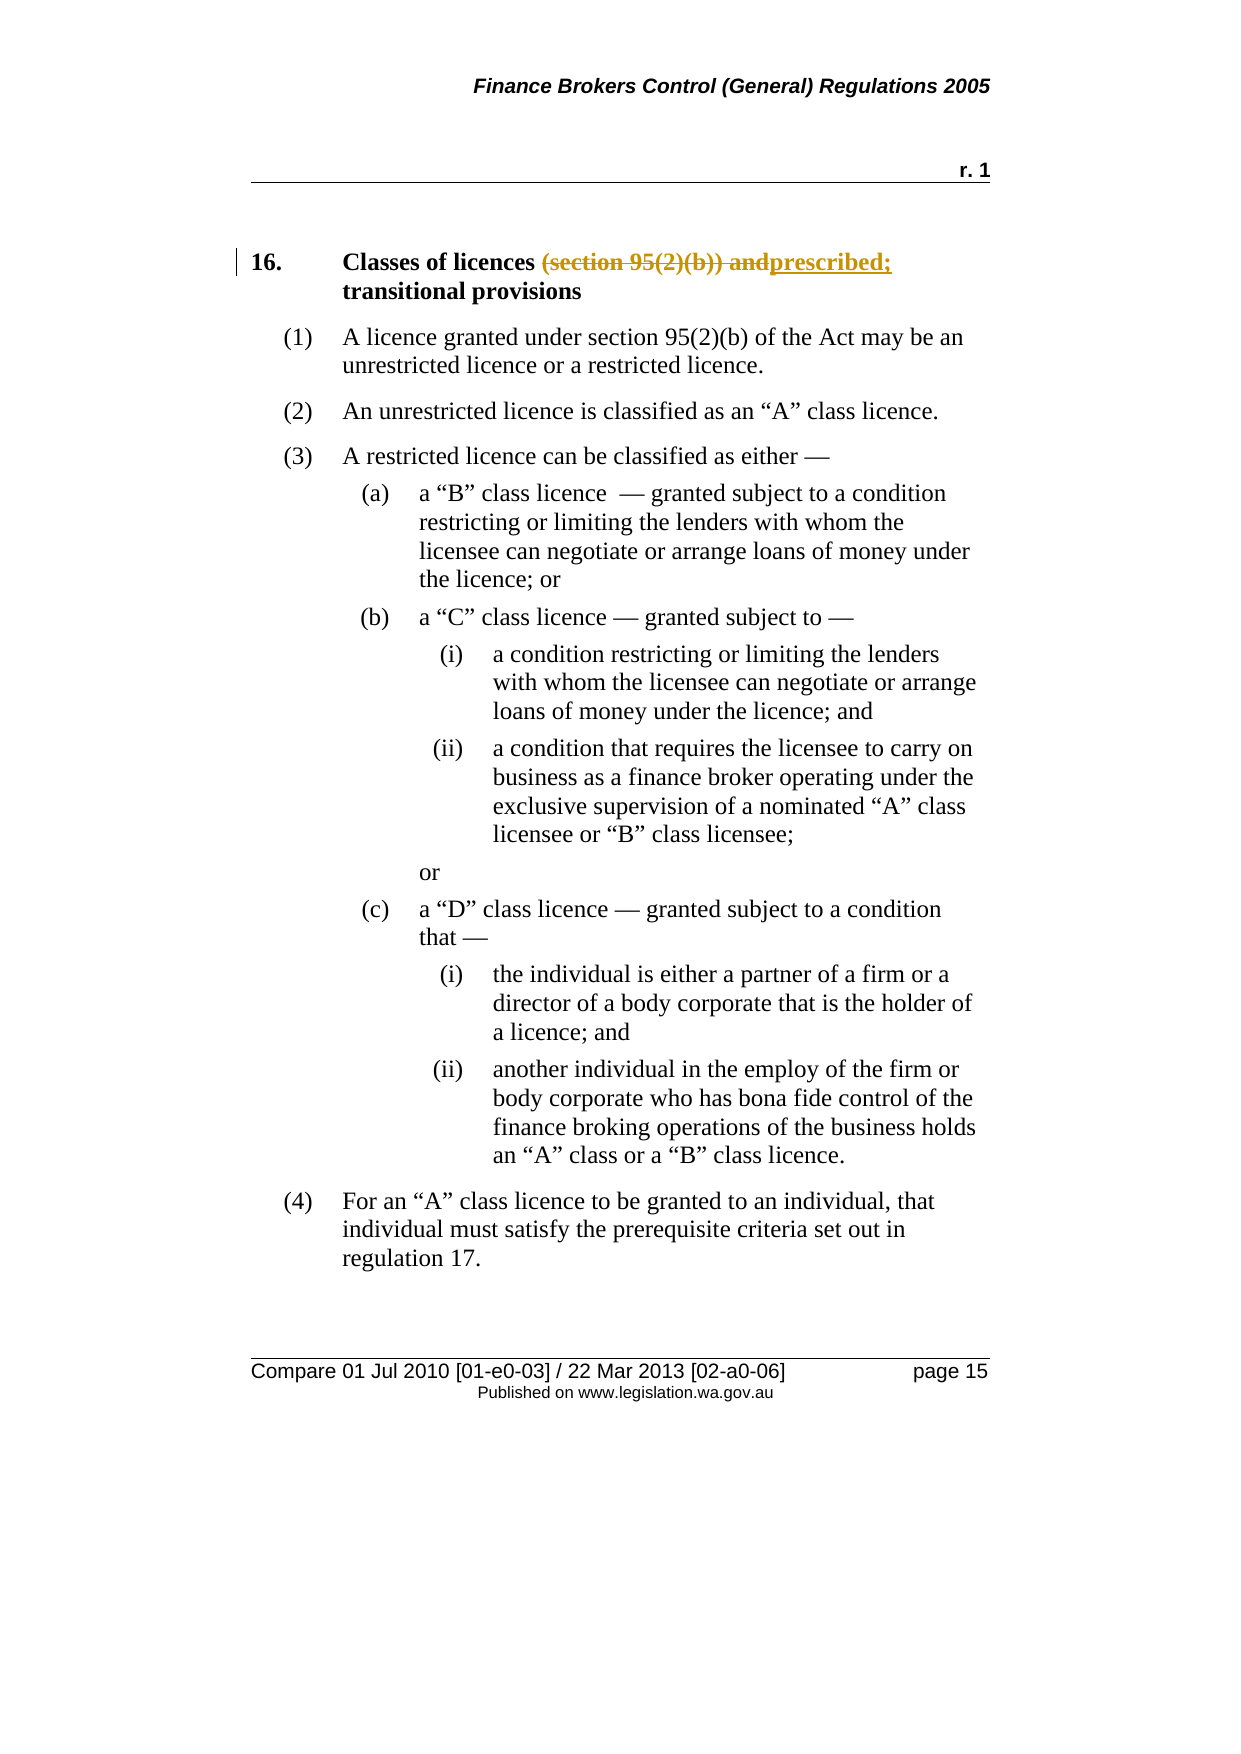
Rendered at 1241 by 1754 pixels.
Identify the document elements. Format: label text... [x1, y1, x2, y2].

text (3) A restricted licence can be classified as either — [251, 441, 990, 470]
text (ii) another individual in the employ of the firm or body corporate who has bona fide control of the finance broking operations of the business holds an “A” class or a “B” class licence. [251, 1054, 990, 1169]
text (ii) a condition that requires the licensee to carry on business as a finance broker operating under the exclusive supervision of a nominated “A” class licensee or “B” class licensee; [251, 733, 990, 848]
text (4) For an “A” class licence to be granted to an individual, that individual must satisfy the prerequisite criteria set out in regulation 17. [251, 1186, 990, 1272]
text (i) a condition restricting or limiting the lenders with whom the licensee can negotiate or arrange loans of money under the licence; and [251, 639, 990, 725]
text (c) a “D” class licence — granted subject to a condition that — [251, 894, 990, 951]
text (1) A licence granted under section 95(2)(b) of the Act may be an unrestricted licence or a restricted licence. [251, 322, 990, 379]
subtitle 16. Classes of licences transitional provisions [251, 247, 990, 305]
text (a) a “B” class licence — granted subject to a condition restricting or limiting the lenders with whom the licensee can negotiate or arrange loans of money under the licence; or [251, 478, 990, 593]
text (2) An unrestricted licence is classified as an “A” class licence. [251, 396, 990, 424]
text (b) a “C” class licence — granted subject to — [251, 602, 990, 630]
text (i) the individual is either a partner of a firm or a director of a body corporate that is the holder of a licence; and [251, 959, 990, 1046]
text or [251, 857, 990, 885]
